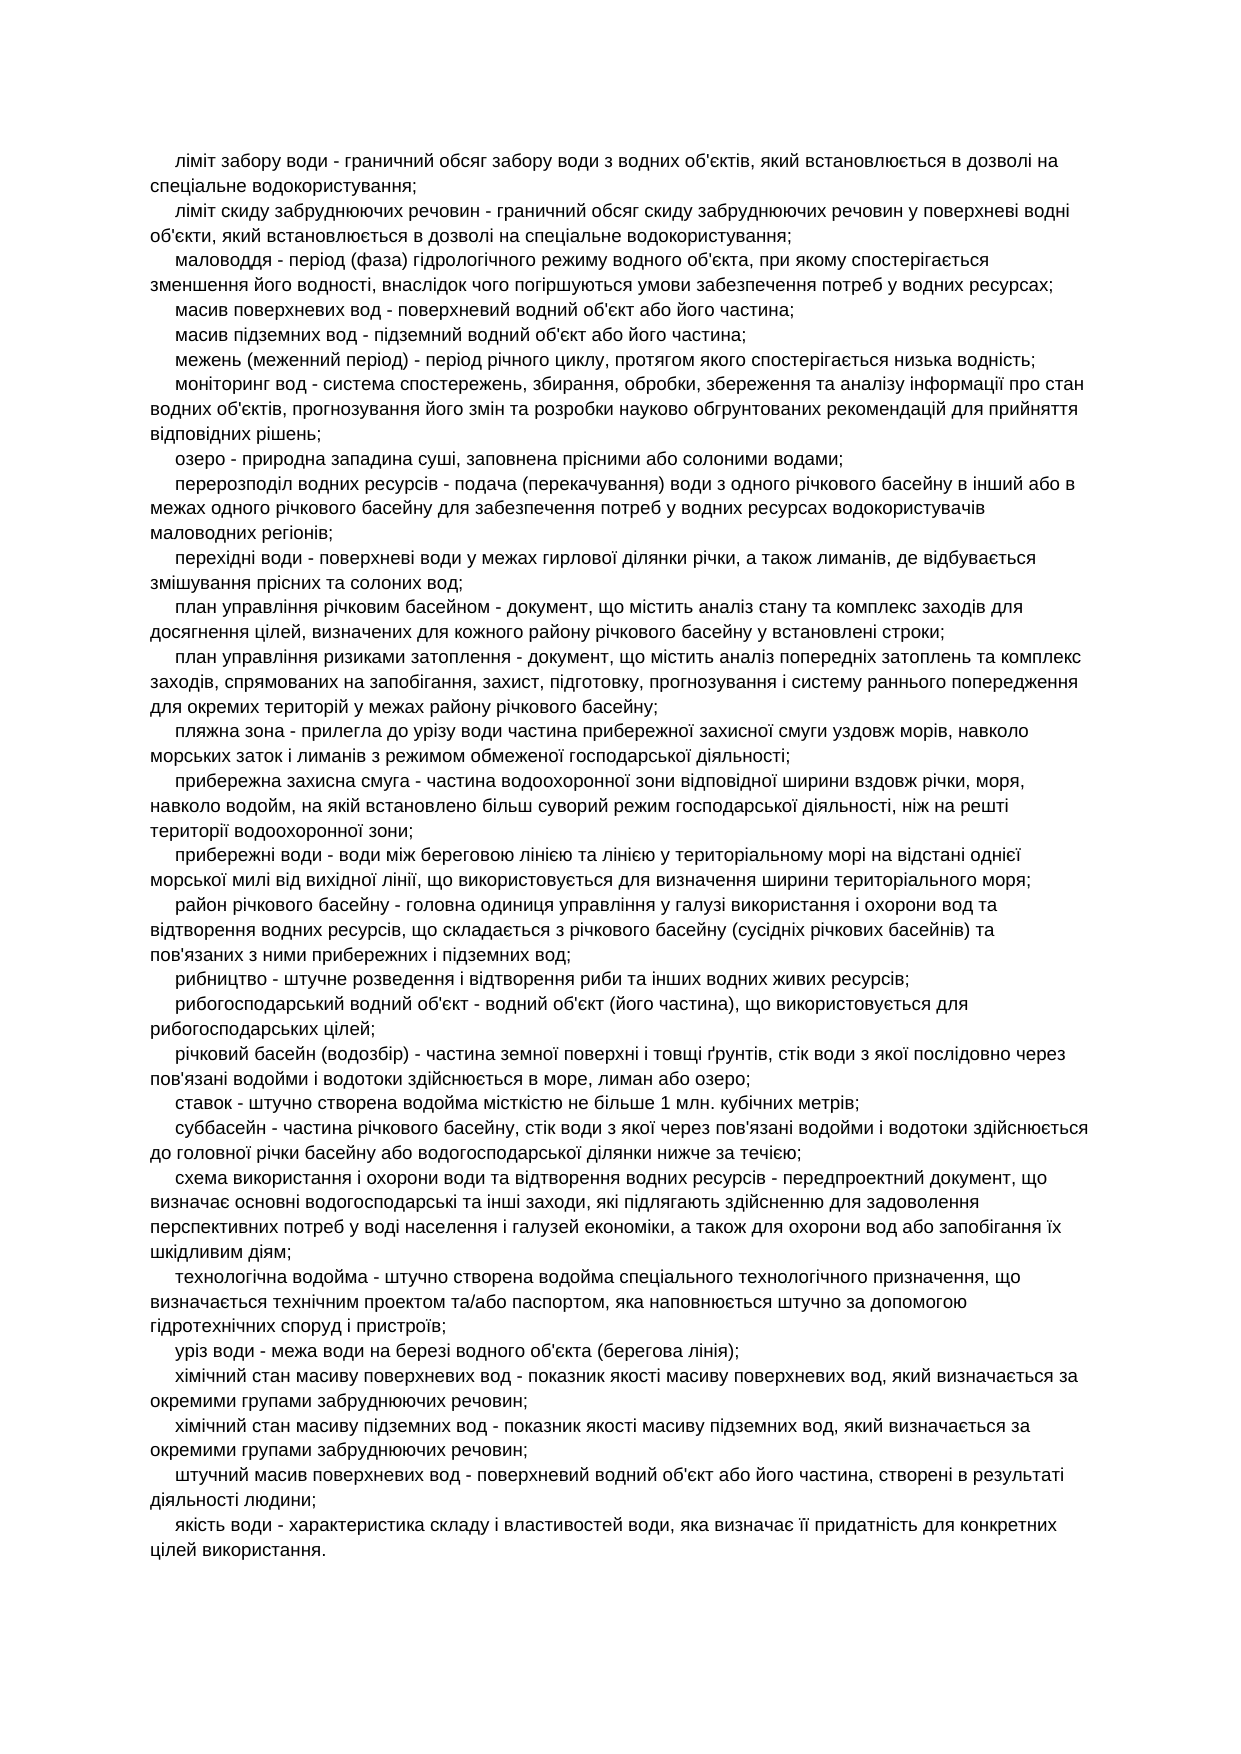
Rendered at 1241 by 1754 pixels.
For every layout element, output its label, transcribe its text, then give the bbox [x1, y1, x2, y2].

text план управління ризиками затоплення - документ, що містить аналіз попередніх затоплень та комплекс заходів, спрямованих на запобігання, захист, підготовку, прогнозування і систему раннього попередження для окремих територій у межах району річкового басейну; [150, 646, 1090, 717]
text маловоддя - період (фаза) гідрологічного режиму водного об'єкта, при якому спостерігається зменшення його водності, внаслідок чого погіршуються умови забезпечення потреб у водних ресурсах; [150, 249, 1090, 296]
text пляжна зона - прилегла до урізу води частина прибережної захисної смуги уздовж морів, навколо морських заток і лиманів з режимом обмеженої господарської діяльності; [150, 720, 1090, 767]
text перехідні води - поверхневі води у межах гирлової ділянки річки, а також лиманів, де відбувається змішування прісних та солоних вод; [150, 547, 1090, 593]
text хімічний стан масиву поверхневих вод - показник якості масиву поверхневих вод, який визначається за окремими групами забруднюючих речовин; [150, 1365, 1090, 1411]
text схема використання і охорони води та відтворення водних ресурсів - передпроектний документ, що визначає основні водогосподарські та інші заходи, які підлягають здійсненню для задоволення перспективних потреб у воді населення і галузей економіки, а також для охорони вод або запобігання їх шкідливим діям; [150, 1166, 1090, 1262]
text прибережна захисна смуга - частина водоохоронної зони відповідної ширини вздовж річки, моря, навколо водойм, на якій встановлено більш суворий режим господарської діяльності, ніж на решті території водоохоронної зони; [150, 770, 1090, 841]
text рибництво - штучне розведення і відтворення риби та інших водних живих ресурсів; [150, 968, 1090, 990]
text ліміт забору води - граничний обсяг забору води з водних об'єктів, який встановлюється в дозволі на спеціальне водокористування; [150, 150, 1090, 196]
text ліміт скиду забруднюючих речовин - граничний обсяг скиду забруднюючих речовин у поверхневі водні об'єкти, який встановлюється в дозволі на спеціальне водокористування; [150, 199, 1090, 246]
text рибогосподарський водний об'єкт - водний об'єкт (його частина), що використовується для рибогосподарських цілей; [150, 993, 1090, 1039]
text штучний масив поверхневих вод - поверхневий водний об'єкт або його частина, створені в результаті діяльності людини; [150, 1464, 1090, 1510]
text перерозподіл водних ресурсів - подача (перекачування) води з одного річкового басейну в інший або в межах одного річкового басейну для забезпечення потреб у водних ресурсах водокористувачів маловодних регіонів; [150, 472, 1090, 543]
text озеро - природна западина суші, заповнена прісними або солоними водами; [150, 447, 1090, 469]
text якість води - характеристика складу і властивостей води, яка визначає її придатність для конкретних цілей використання. [150, 1513, 1090, 1560]
text план управління річковим басейном - документ, що містить аналіз стану та комплекс заходів для досягнення цілей, визначених для кожного району річкового басейну у встановлені строки; [150, 596, 1090, 643]
text хімічний стан масиву підземних вод - показник якості масиву підземних вод, який визначається за окремими групами забруднюючих речовин; [150, 1414, 1090, 1461]
text масив підземних вод - підземний водний об'єкт або його частина; [150, 323, 1090, 345]
text межень (меженний період) - період річного циклу, протягом якого спостерігається низька водність; [150, 348, 1090, 370]
text ставок - штучно створена водойма місткістю не більше 1 млн. кубічних метрів; [150, 1092, 1090, 1114]
text технологічна водойма - штучно створена водойма спеціального технологічного призначення, що визначається технічним проектом та/або паспортом, яка наповнюється штучно за допомогою гідротехнічних споруд і пристроїв; [150, 1266, 1090, 1337]
text прибережні води - води між береговою лінією та лінією у територіальному морі на відстані однієї морської милі від вихідної лінії, що використовується для визначення ширини територіального моря; [150, 844, 1090, 891]
text річковий басейн (водозбір) - частина земної поверхні і товщі ґрунтів, стік води з якої послідовно через пов'язані водойми і водотоки здійснюється в море, лиман або озеро; [150, 1042, 1090, 1089]
text масив поверхневих вод - поверхневий водний об'єкт або його частина; [150, 299, 1090, 320]
text суббасейн - частина річкового басейну, стік води з якої через пов'язані водойми і водотоки здійснюється до головної річки басейну або водогосподарської ділянки нижче за течією; [150, 1117, 1090, 1163]
text моніторинг вод - система спостережень, збирання, обробки, збереження та аналізу інформації про стан водних об'єктів, прогнозування його змін та розробки науково обгрунтованих рекомендацій для прийняття відповідних рішень; [150, 373, 1090, 444]
text район річкового басейну - головна одиниця управління у галузі використання і охорони вод та відтворення водних ресурсів, що складається з річкового басейну (сусідніх річкових басейнів) та пов'язаних з ними прибережних і підземних вод; [150, 894, 1090, 965]
text уріз води - межа води на березі водного об'єкта (берегова лінія); [150, 1340, 1090, 1362]
